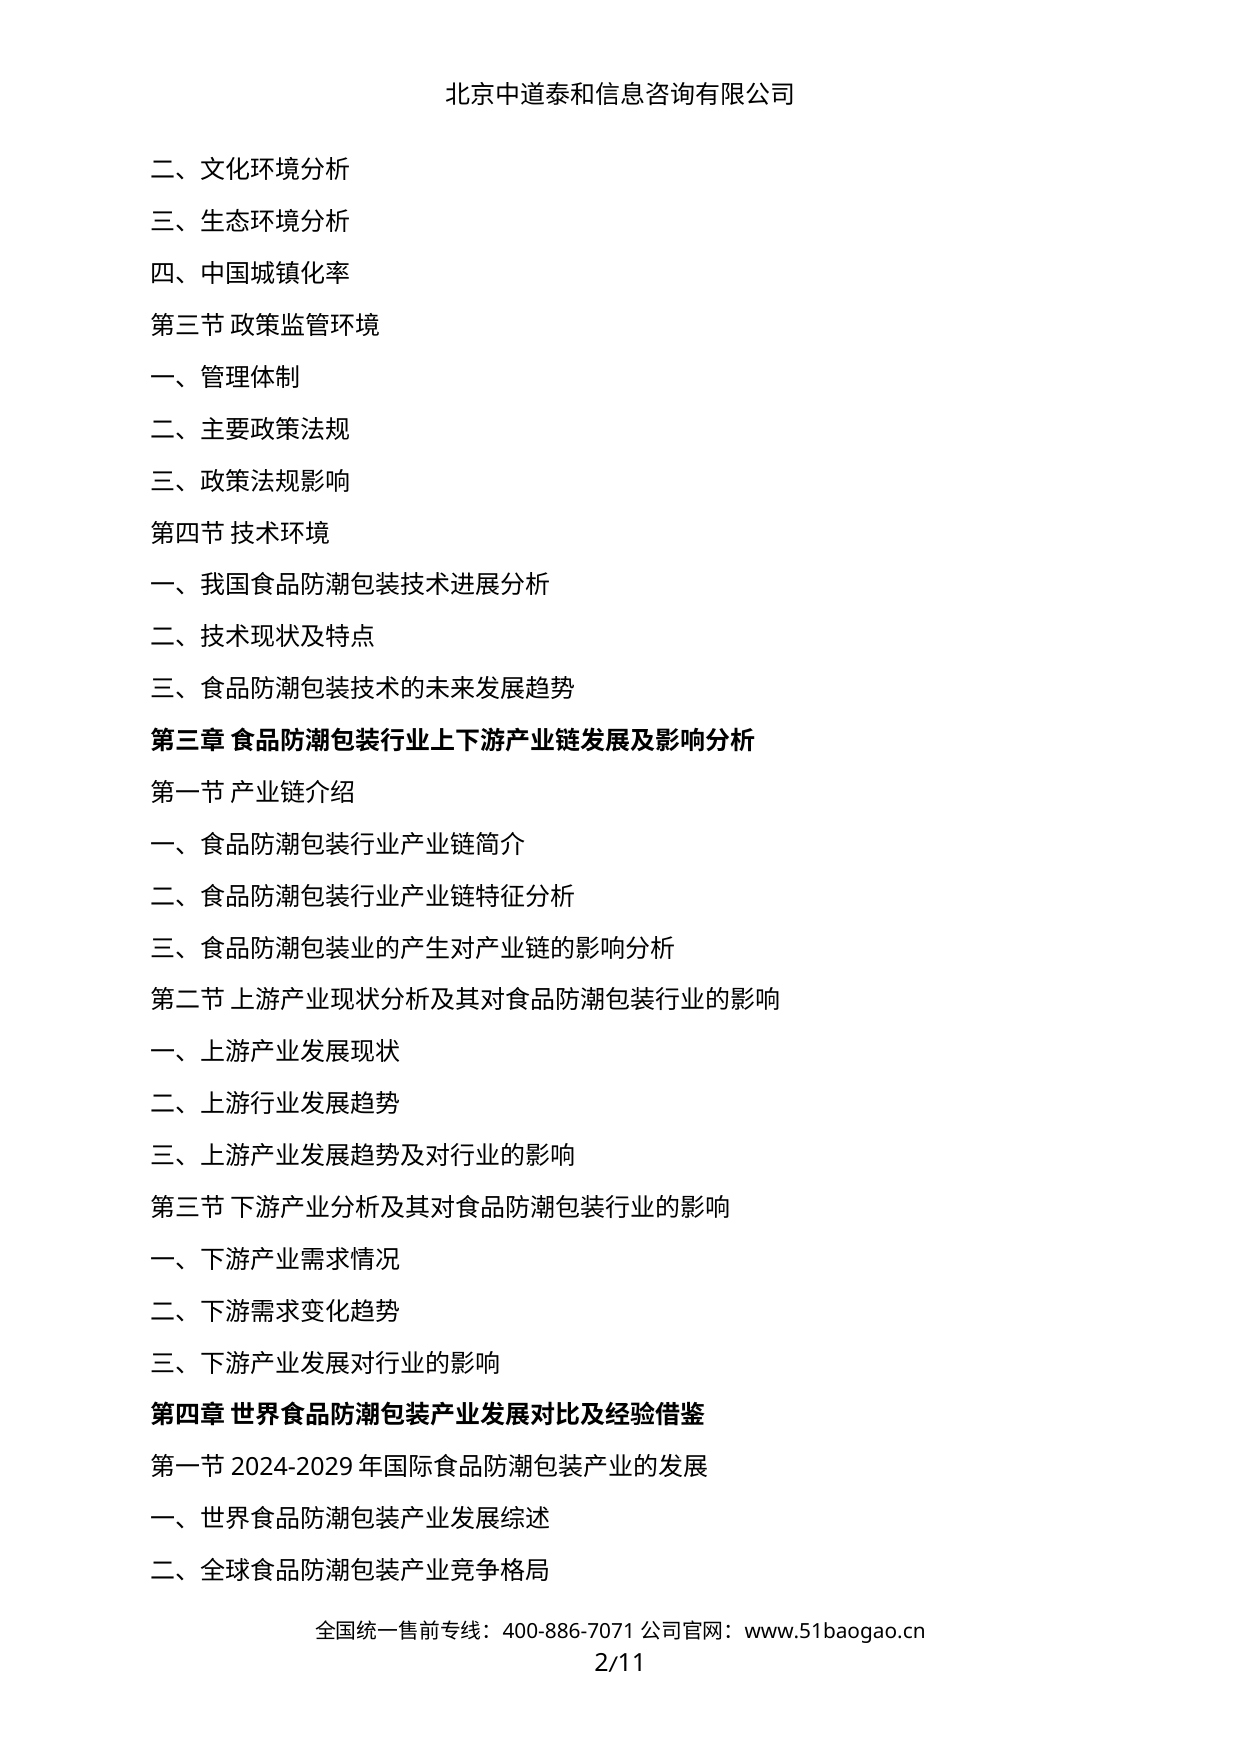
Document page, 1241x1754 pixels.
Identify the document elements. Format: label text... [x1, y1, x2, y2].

text 三、食品防潮包装技术的未来发展趋势 [150, 669, 1090, 705]
text 二、下游需求变化趋势 [150, 1291, 1090, 1327]
text 三、政策法规影响 [150, 461, 1090, 497]
text 二、食品防潮包装行业产业链特征分析 [150, 876, 1090, 912]
text 二、上游行业发展趋势 [150, 1084, 1090, 1120]
text 一、管理体制 [150, 357, 1090, 394]
text 二、技术现状及特点 [150, 617, 1090, 653]
text 四、中国城镇化率 [150, 254, 1090, 290]
text 第二节 上游产业现状分析及其对食品防潮包装行业的影响 [150, 980, 1090, 1016]
text 第三节 政策监管环境 [150, 306, 1090, 342]
text 第四节 技术环境 [150, 513, 1090, 549]
text 一、上游产业发展现状 [150, 1032, 1090, 1068]
text 二、全球食品防潮包装产业竞争格局 [150, 1551, 1090, 1587]
text 一、食品防潮包装行业产业链简介 [150, 824, 1090, 861]
text 二、文化环境分析 [150, 150, 1090, 186]
text 第三节 下游产业分析及其对食品防潮包装行业的影响 [150, 1187, 1090, 1224]
text 第四章 世界食品防潮包装产业发展对比及经验借鉴 [150, 1395, 1090, 1431]
text 第三章 食品防潮包装行业上下游产业链发展及影响分析 [150, 721, 1090, 757]
text 一、世界食品防潮包装产业发展综述 [150, 1499, 1090, 1535]
text 第一节 2024-2029年国际食品防潮包装产业的发展 [150, 1447, 1090, 1483]
text 三、生态环境分析 [150, 202, 1090, 238]
text 二、主要政策法规 [150, 409, 1090, 446]
text 三、上游产业发展趋势及对行业的影响 [150, 1136, 1090, 1172]
text 三、下游产业发展对行业的影响 [150, 1343, 1090, 1379]
text 一、下游产业需求情况 [150, 1239, 1090, 1276]
text 一、我国食品防潮包装技术进展分析 [150, 565, 1090, 601]
text 三、食品防潮包装业的产生对产业链的影响分析 [150, 928, 1090, 964]
text 第一节 产业链介绍 [150, 772, 1090, 809]
